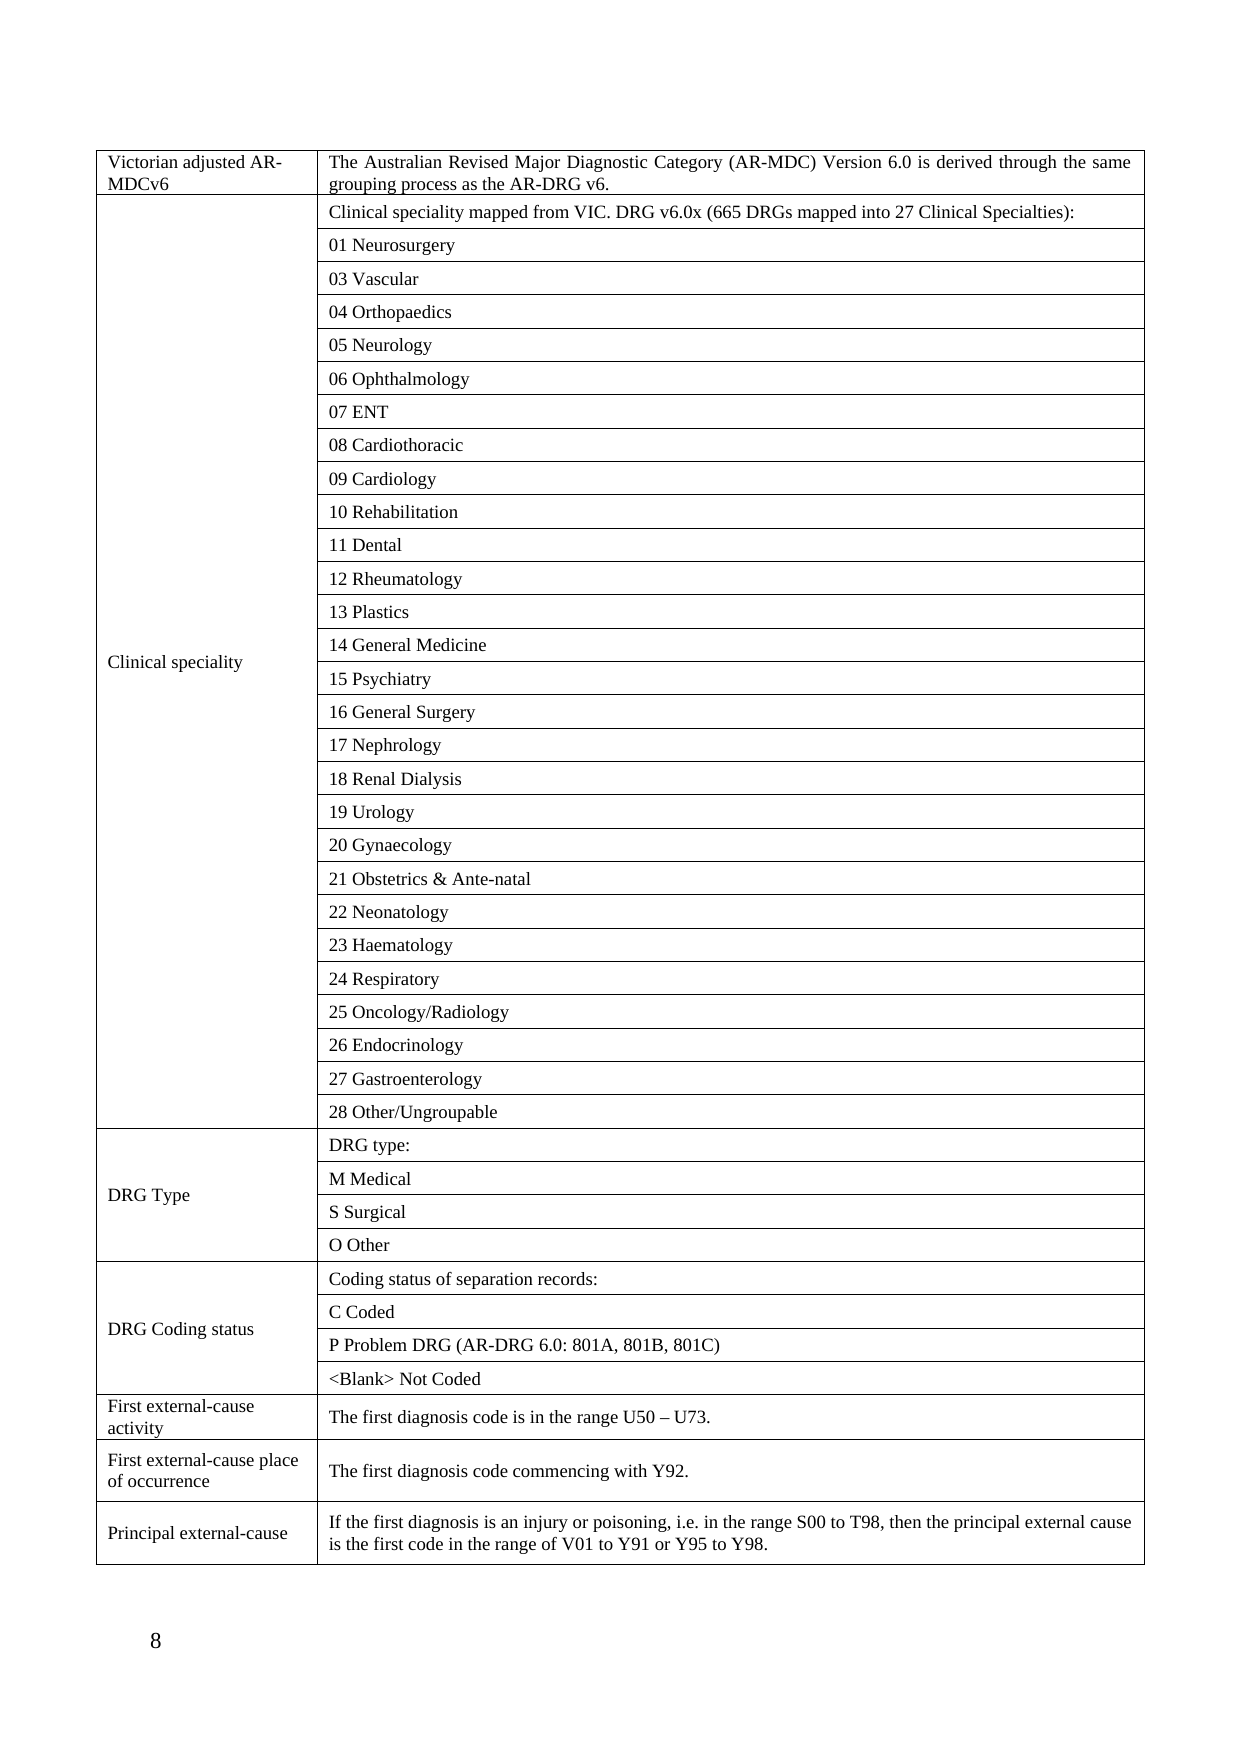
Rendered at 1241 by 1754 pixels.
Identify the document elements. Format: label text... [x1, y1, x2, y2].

table_cell Coding status of separation records: [318, 1262, 1144, 1294]
table_cell First external-cause place of occurrence [97, 1440, 317, 1501]
table_cell First external-cause activity [97, 1395, 317, 1438]
table_cell 15 Psychiatry [318, 662, 1144, 694]
table_cell 05 Neurology [318, 329, 1144, 361]
table_cell Clinical speciality [97, 195, 317, 1128]
table_cell M Medical [318, 1162, 1144, 1194]
table_cell The first diagnosis code is in the range U50 – U73. [318, 1395, 1144, 1438]
table_cell Clinical speciality mapped from VIC. DRG v6.0x (665 DRGs mapped into 27 Clinical Specialties): [318, 195, 1144, 228]
table_cell DRG Coding status [97, 1262, 317, 1394]
table_cell 24 Respiratory [318, 962, 1144, 994]
table_cell 04 Orthopaedics [318, 295, 1144, 328]
table_cell 11 Dental [318, 529, 1144, 561]
table_cell 23 Haematology [318, 929, 1144, 961]
table_cell DRG type: [318, 1129, 1144, 1161]
table_cell 20 Gynaecology [318, 829, 1144, 861]
table_cell 07 ENT [318, 395, 1144, 428]
table_cell The first diagnosis code commencing with Y92. [318, 1440, 1144, 1501]
table_cell P Problem DRG (AR-DRG 6.0: 801A, 801B, 801C) [318, 1329, 1144, 1361]
table_cell 19 Urology [318, 795, 1144, 828]
table_cell 18 Renal Dialysis [318, 762, 1144, 794]
table_cell 26 Endocrinology [318, 1029, 1144, 1061]
table_cell 14 General Medicine [318, 629, 1144, 661]
table_cell 17 Nephrology [318, 729, 1144, 761]
table_cell The Australian Revised Major Diagnostic Category (AR-MDC) Version 6.0 is derived through the same grouping process as the AR-DRG v6. [318, 151, 1144, 194]
table_cell 13 Plastics [318, 595, 1144, 628]
table_cell 08 Cardiothoracic [318, 429, 1144, 461]
table_cell DRG Type [97, 1129, 317, 1261]
table_cell 16 General Surgery [318, 695, 1144, 728]
table_cell S Surgical [318, 1195, 1144, 1228]
table_cell 03 Vascular [318, 262, 1144, 294]
table_cell 01 Neurosurgery [318, 229, 1144, 261]
table_cell O Other [318, 1229, 1144, 1261]
table_cell 25 Oncology/Radiology [318, 995, 1144, 1028]
table_cell 06 Ophthalmology [318, 362, 1144, 394]
table_cell 09 Cardiology [318, 462, 1144, 494]
table_cell C Coded [318, 1295, 1144, 1328]
table_cell If the first diagnosis is an injury or poisoning, i.e. in the range S00 to T98, then the principal external cause is the first code in the range of V01 to Y91 or Y95 to Y98. [318, 1502, 1144, 1563]
table_cell 27 Gastroenterology [318, 1062, 1144, 1094]
table_cell Victorian adjusted AR-MDCv6 [97, 151, 317, 194]
table_cell 28 Other/Ungroupable [318, 1095, 1144, 1128]
table_cell 10 Rehabilitation [318, 495, 1144, 528]
table_cell 12 Rheumatology [318, 562, 1144, 594]
table_cell 21 Obstetrics & Ante-natal [318, 862, 1144, 894]
table_cell Principal external-cause [97, 1502, 317, 1563]
table_cell 22 Neonatology [318, 895, 1144, 928]
table_cell <Blank> Not Coded [318, 1362, 1144, 1394]
